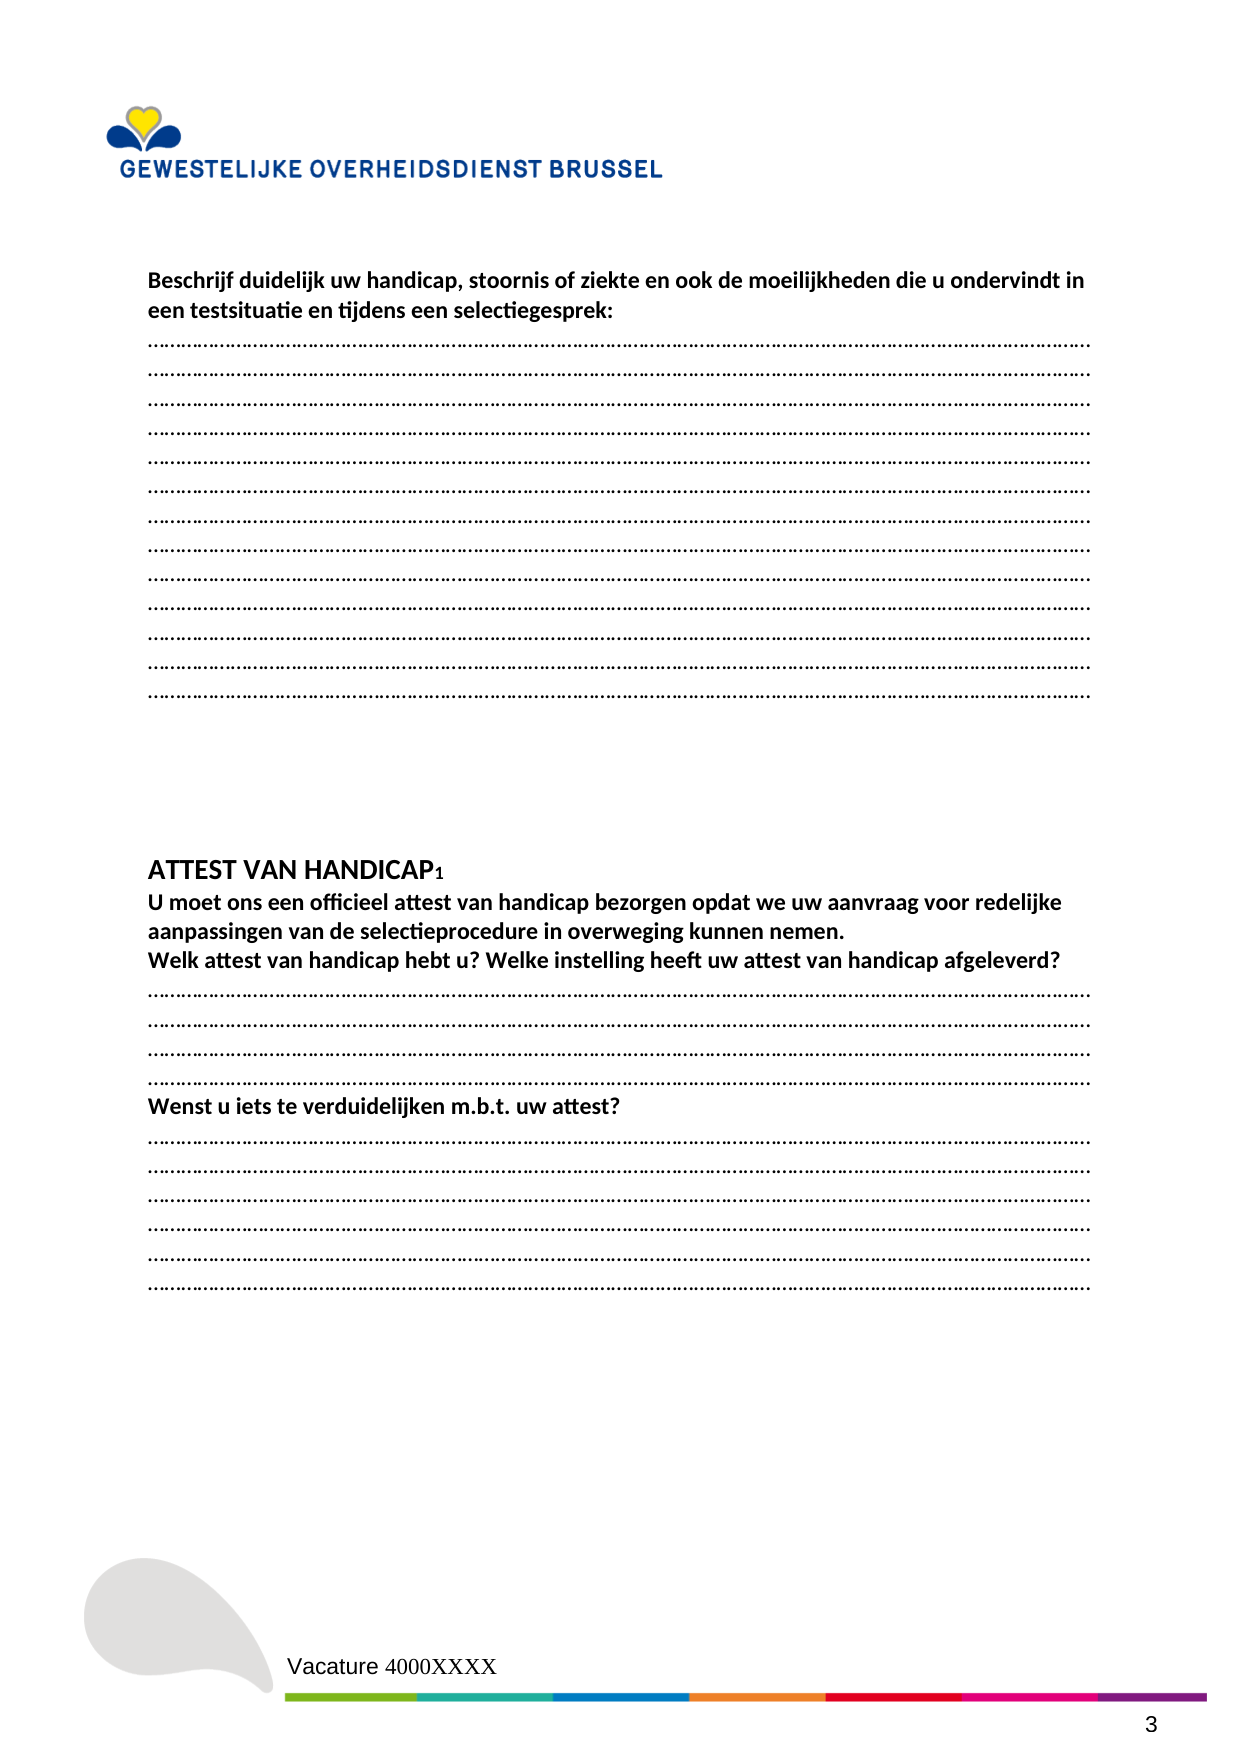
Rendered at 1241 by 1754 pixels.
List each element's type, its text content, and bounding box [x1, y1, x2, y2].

picture [25, 35, 1241, 190]
text ………………………………………………………………………………………………………………………………………………………………………………………………………………………………………………………………………………………………………………………………………………………………………………………………………………………………………………………………………………………………………………………………………………………………………………………………………………………………Wenst u iets te verduidelijken m.b.t. uw attest? ……………………………………………………………………………………………………………………………………………………………………………………………………………………………………………………………………………………………………………………………………………………………………………………………………………………………………………………………………………………………………………………………………………………………………………………………………………………………………………………………………………………………………………………………………………………………………………………… [148, 974, 1093, 1267]
text ……………………………………………………………………………………………………………………………………………………… [148, 1267, 1093, 1296]
text ……………………………………………………………………………………………………………………………………………………… [148, 675, 1093, 704]
text ……………………………………………………………………………………………………………………………………………………………………………………………………………………………………………………………………………………………………………………………………………………………………………………………………………………………………………………………………………………………………………………………………………………………………………………………………………………………………………………………………………………………………………………………………………………………………………………………………………………………………………………………………………………………………………………………………………………………………………………………………………………………………………………………………………………………………………………………………………………………………………………………………………………………………………………………………………………………………………………………………………………………………………………………………………………………………………………………………………………………………………………………………………………………………………………………………………………………………………………………………………………………………………………………………………………………………………………………………………………………………………………………………………………………… [148, 324, 1093, 675]
picture [25, 1543, 1241, 1754]
text ATTEST VAN HANDICAP1 [148, 851, 1093, 887]
text Beschrijf duidelijk uw handicap, stoornis of ziekte en ook de moeilijkheden die u ondervindt in een testsituatie en tijdens een selectiegesprek: [148, 266, 1093, 324]
text U moet ons een officieel attest van handicap bezorgen opdat we uw aanvraag voor redelijke aanpassingen van de selectieprocedure in overweging kunnen nemen. [148, 887, 1093, 945]
text Welk attest van handicap hebt u? Welke instelling heeft uw attest van handicap afgeleverd? [148, 945, 1093, 974]
